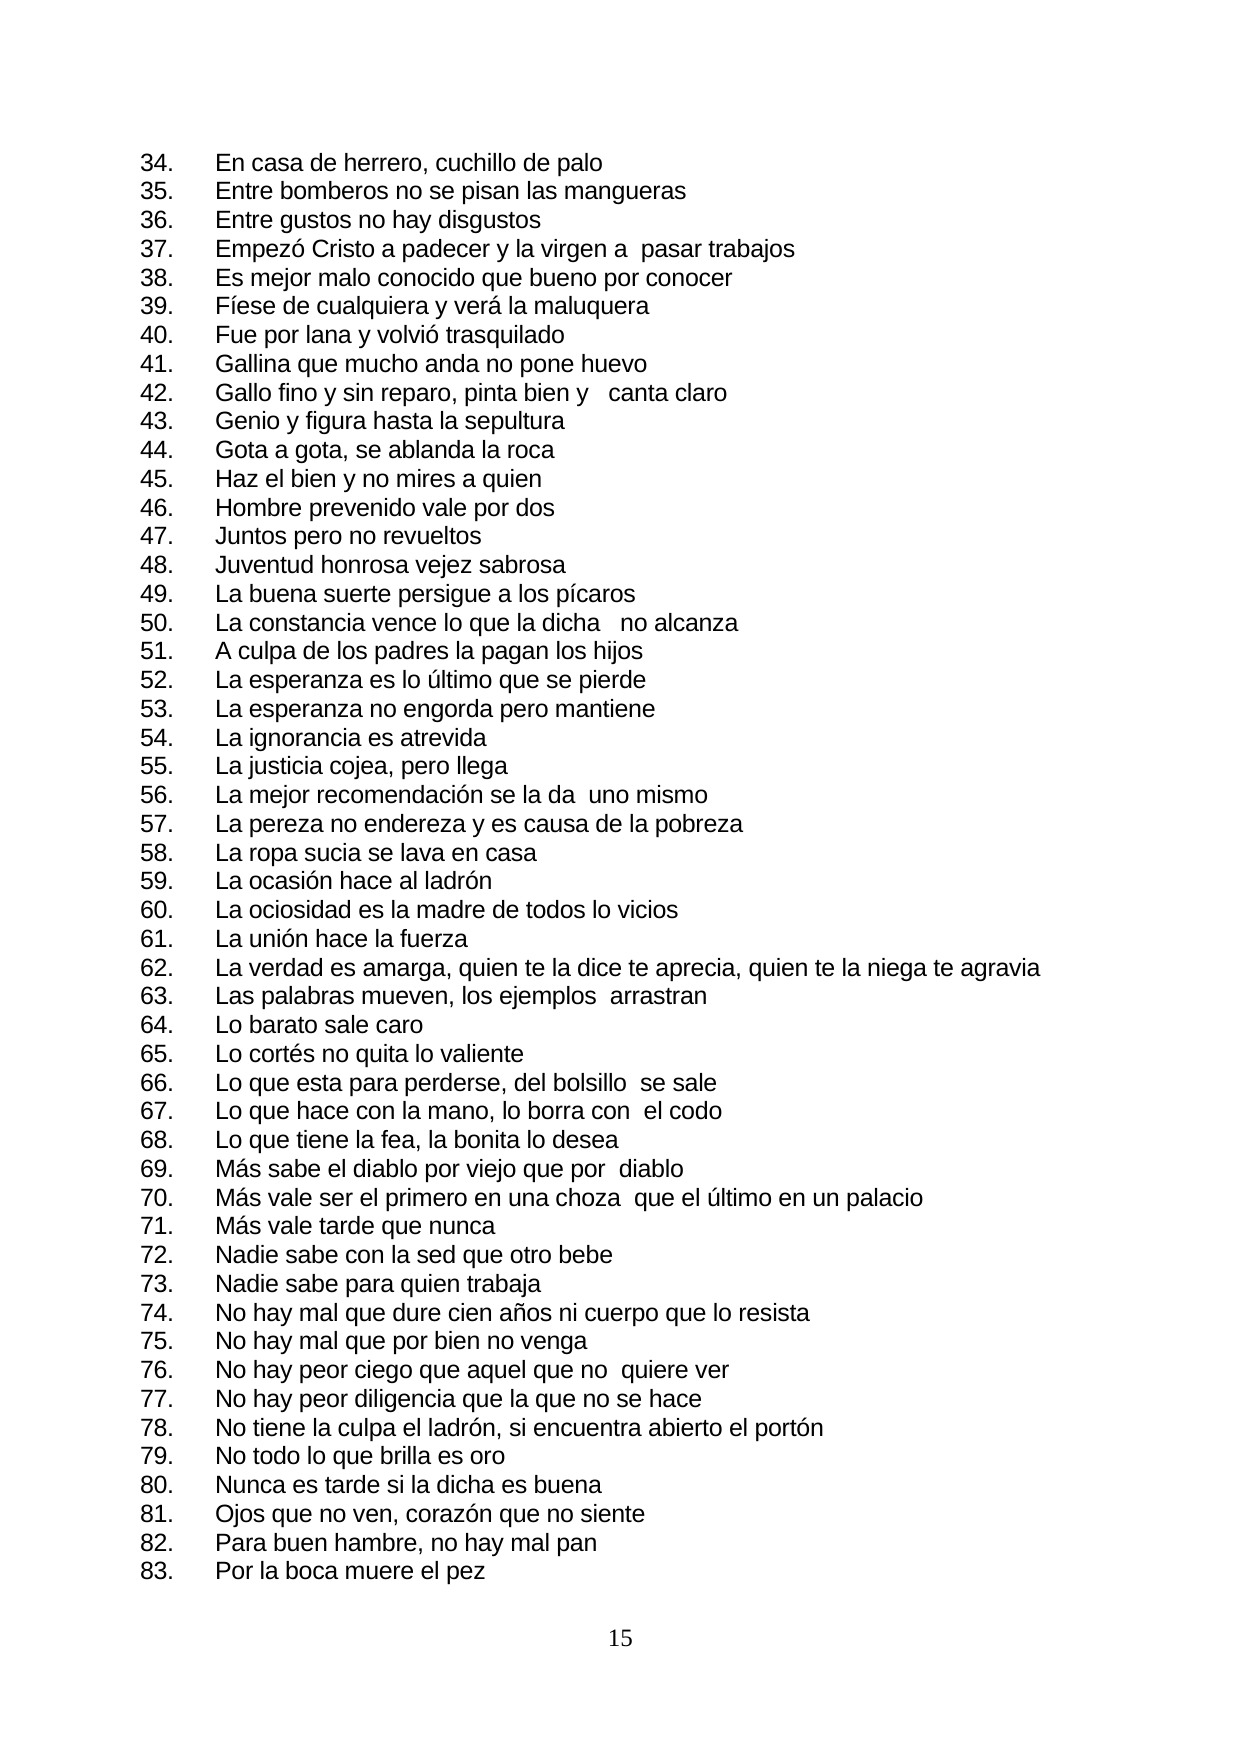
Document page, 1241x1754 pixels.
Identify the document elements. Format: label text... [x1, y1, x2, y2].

title Las palabras mueven, los ejemplos arrastran [140, 981, 1098, 1010]
title Nadie sabe para quien trabaja [140, 1269, 1098, 1298]
title En casa de herrero, cuchillo de palo [140, 148, 1098, 176]
title No hay mal que por bien no venga [140, 1326, 1098, 1355]
title Empezó Cristo a padecer y la virgen a pasar trabajos [140, 234, 1098, 263]
title No todo lo que brilla es oro [140, 1441, 1098, 1470]
title Lo que tiene la fea, la bonita lo desea [140, 1125, 1098, 1154]
title La ignorancia es atrevida [140, 723, 1098, 751]
title La ociosidad es la madre de todos lo vicios [140, 895, 1098, 924]
title La unión hace la fuerza [140, 924, 1098, 953]
title La esperanza no engorda pero mantiene [140, 694, 1098, 723]
title Genio y figura hasta la sepultura [140, 406, 1098, 435]
title Más vale tarde que nunca [140, 1211, 1098, 1240]
title Juntos pero no revueltos [140, 521, 1098, 550]
title Más sabe el diablo por viejo que por diablo [140, 1154, 1098, 1183]
title Es mejor malo conocido que bueno por conocer [140, 263, 1098, 291]
title Nadie sabe con la sed que otro bebe [140, 1240, 1098, 1269]
title La verdad es amarga, quien te la dice te aprecia, quien te la niega te agravia [140, 953, 1098, 981]
title Entre gustos no hay disgustos [140, 205, 1098, 234]
title Gallina que mucho anda no pone huevo [140, 349, 1098, 378]
title No hay mal que dure cien años ni cuerpo que lo resista [140, 1298, 1098, 1326]
title La ropa sucia se lava en casa [140, 838, 1098, 866]
title La ocasión hace al ladrón [140, 866, 1098, 895]
title La esperanza es lo último que se pierde [140, 665, 1098, 694]
title Lo que hace con la mano, lo borra con el codo [140, 1096, 1098, 1125]
title Fíese de cualquiera y verá la maluquera [140, 291, 1098, 320]
title La pereza no endereza y es causa de la pobreza [140, 809, 1098, 838]
title Juventud honrosa vejez sabrosa [140, 550, 1098, 579]
title Hombre prevenido vale por dos [140, 493, 1098, 521]
title Más vale ser el primero en una choza que el último en un palacio [140, 1183, 1098, 1211]
title La buena suerte persigue a los pícaros [140, 579, 1098, 608]
title Ojos que no ven, corazón que no siente [140, 1499, 1098, 1528]
title Lo cortés no quita lo valiente [140, 1039, 1098, 1068]
title Lo barato sale caro [140, 1010, 1098, 1039]
title Nunca es tarde si la dicha es buena [140, 1470, 1098, 1499]
title La mejor recomendación se la da uno mismo [140, 780, 1098, 809]
title Lo que esta para perderse, del bolsillo se sale [140, 1068, 1098, 1096]
title Entre bomberos no se pisan las mangueras [140, 176, 1098, 205]
title A culpa de los padres la pagan los hijos [140, 636, 1098, 665]
title Haz el bien y no mires a quien [140, 464, 1098, 493]
title Gallo fino y sin reparo, pinta bien y canta claro [140, 378, 1098, 406]
title No hay peor ciego que aquel que no quiere ver [140, 1355, 1098, 1384]
title La justicia cojea, pero llega [140, 751, 1098, 780]
title Fue por lana y volvió trasquilado [140, 320, 1098, 349]
title Por la boca muere el pez [140, 1556, 1098, 1585]
title No hay peor diligencia que la que no se hace [140, 1384, 1098, 1413]
title Gota a gota, se ablanda la roca [140, 435, 1098, 464]
title Para buen hambre, no hay mal pan [140, 1528, 1098, 1556]
title No tiene la culpa el ladrón, si encuentra abierto el portón [140, 1413, 1098, 1441]
title La constancia vence lo que la dicha no alcanza [140, 608, 1098, 636]
